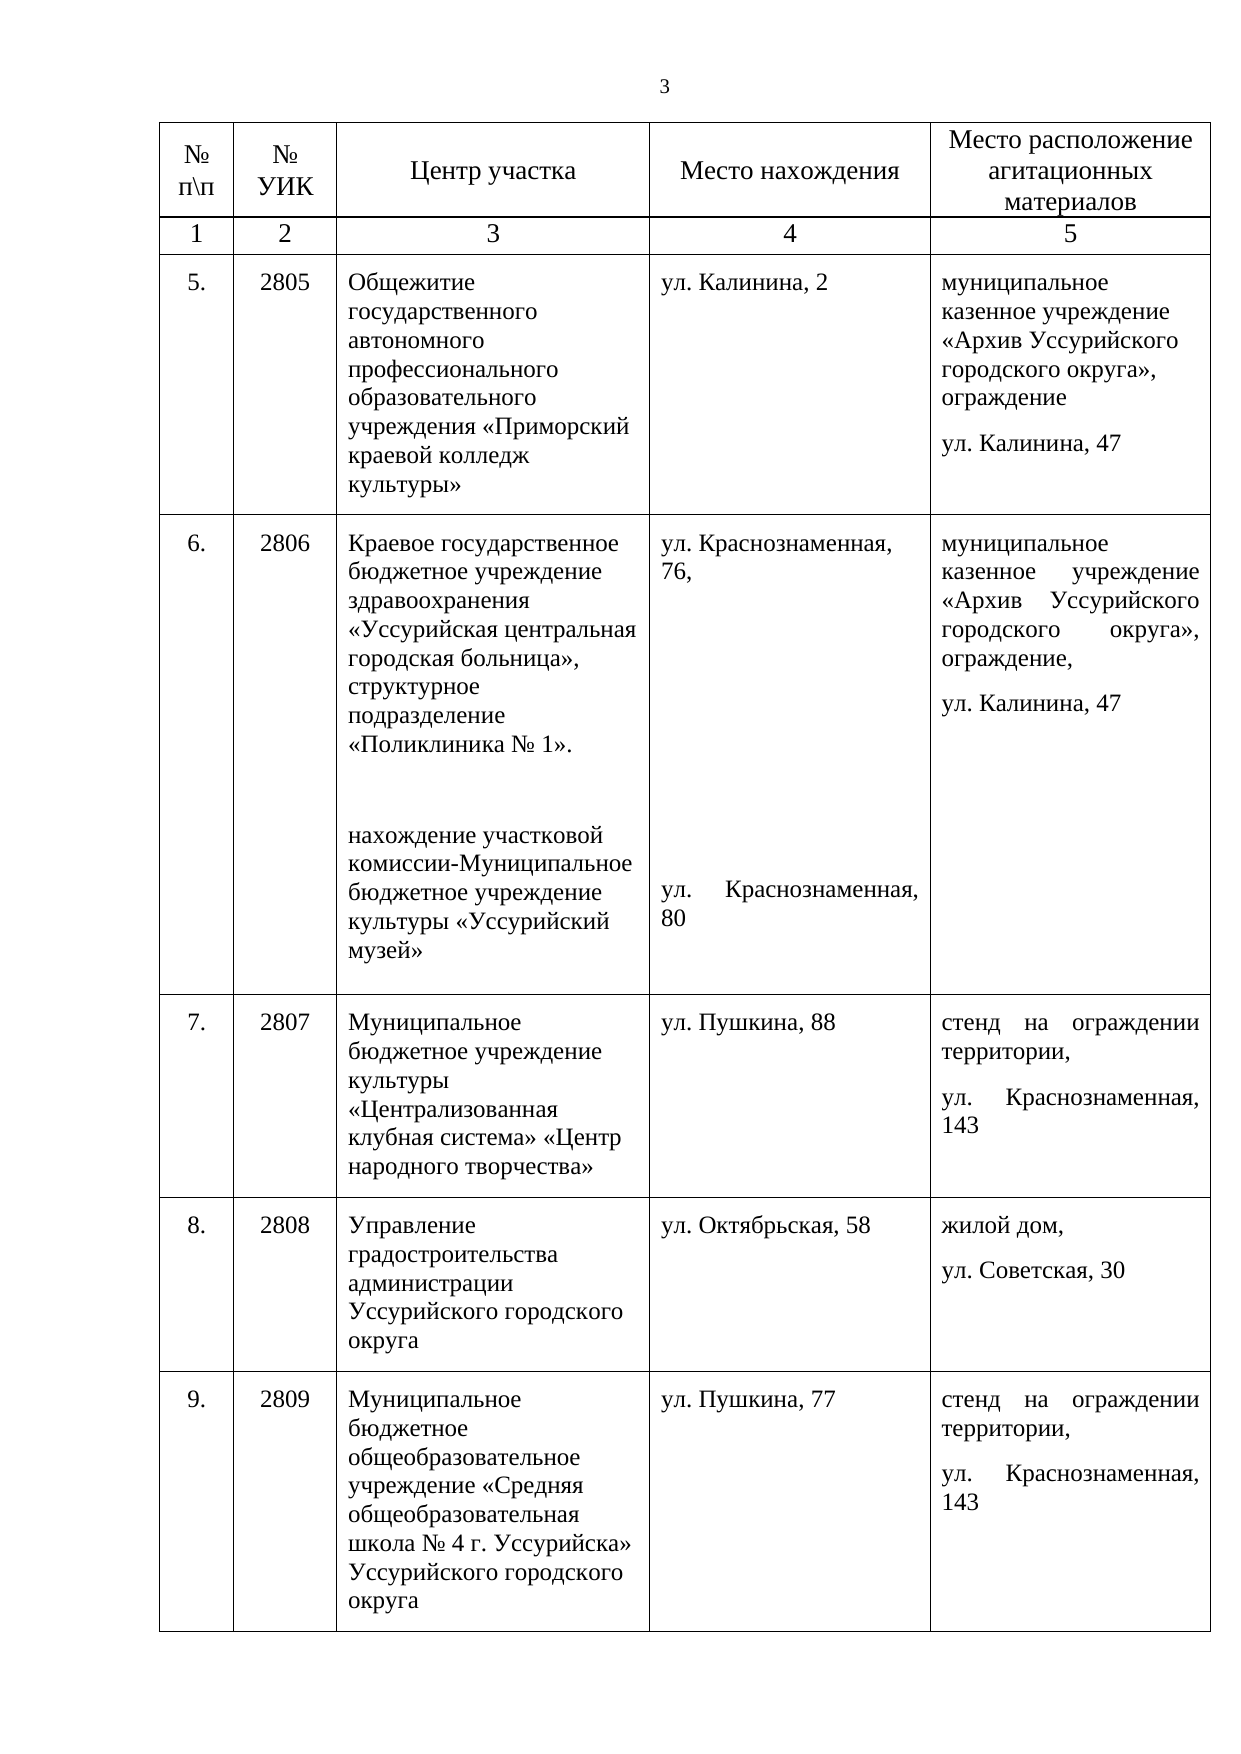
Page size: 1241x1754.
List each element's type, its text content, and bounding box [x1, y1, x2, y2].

table_header Место нахождения [650, 123, 930, 216]
table_cell 2808 [234, 1198, 336, 1371]
table_cell Муниципальное бюджетное общеобразовательное учреждение «Средняя общеобразовательная школа № 4 г. Уссурийска» Уссурийского городского округа [337, 1372, 649, 1631]
table_header Центр участка [337, 123, 649, 216]
table_header № п\п [160, 123, 233, 216]
table_cell Муниципальное бюджетное учреждение культуры «Централизованная клубная система» «Центр народного творчества» [337, 995, 649, 1197]
table_cell 7. [160, 995, 233, 1197]
table_header Место расположение агитационных материалов [931, 123, 1210, 216]
table_cell 2807 [234, 995, 336, 1197]
table_cell 1 [160, 218, 233, 254]
table_cell 2 [234, 218, 336, 254]
table_cell ул. Пушкина, 77 [650, 1372, 930, 1631]
table_cell ул. Пушкина, 88 [650, 995, 930, 1197]
table_cell муниципальное казенное учреждение «Архив Уссурийского городского округа», ограждение ул. Калинина, 47 [931, 255, 1210, 514]
table_cell 4 [650, 218, 930, 254]
table_cell муниципальное казенное учреждение «Архив Уссурийского городского округа», ограждение, ул. Калинина, 47 [931, 515, 1210, 994]
table_header № УИК [234, 123, 336, 216]
table_cell 5. [160, 255, 233, 514]
table_cell 2809 [234, 1372, 336, 1631]
table_cell стенд на ограждении территории, ул. Краснознаменная, 143 [931, 995, 1210, 1197]
table_cell 9. [160, 1372, 233, 1631]
table_cell 3 [337, 218, 649, 254]
table_cell ул. Калинина, 2 [650, 255, 930, 514]
table_cell 8. [160, 1198, 233, 1371]
table_cell 6. [160, 515, 233, 994]
table_cell 2806 [234, 515, 336, 994]
table_cell 5 [931, 218, 1210, 254]
table_cell ул. Краснознаменная, 76, ул. Краснознаменная, 80 [650, 515, 930, 994]
table_cell стенд на ограждении территории, ул. Краснознаменная, 143 [931, 1372, 1210, 1631]
table_cell 2805 [234, 255, 336, 514]
table_cell ул. Октябрьская, 58 [650, 1198, 930, 1371]
table_cell Управление градостроительства администрации Уссурийского городского округа [337, 1198, 649, 1371]
table_cell Краевое государственное бюджетное учреждение здравоохранения «Уссурийская центральная городская больница», структурное подразделение «Поликлиника № 1». нахождение участковой комиссии-Муниципальное бюджетное учреждение культуры «Уссурийский музей» [337, 515, 649, 994]
table_cell Общежитие государственного автономного профессионального образовательного учреждения «Приморский краевой колледж культуры» [337, 255, 649, 514]
table_cell жилой дом, ул. Советская, 30 [931, 1198, 1210, 1371]
